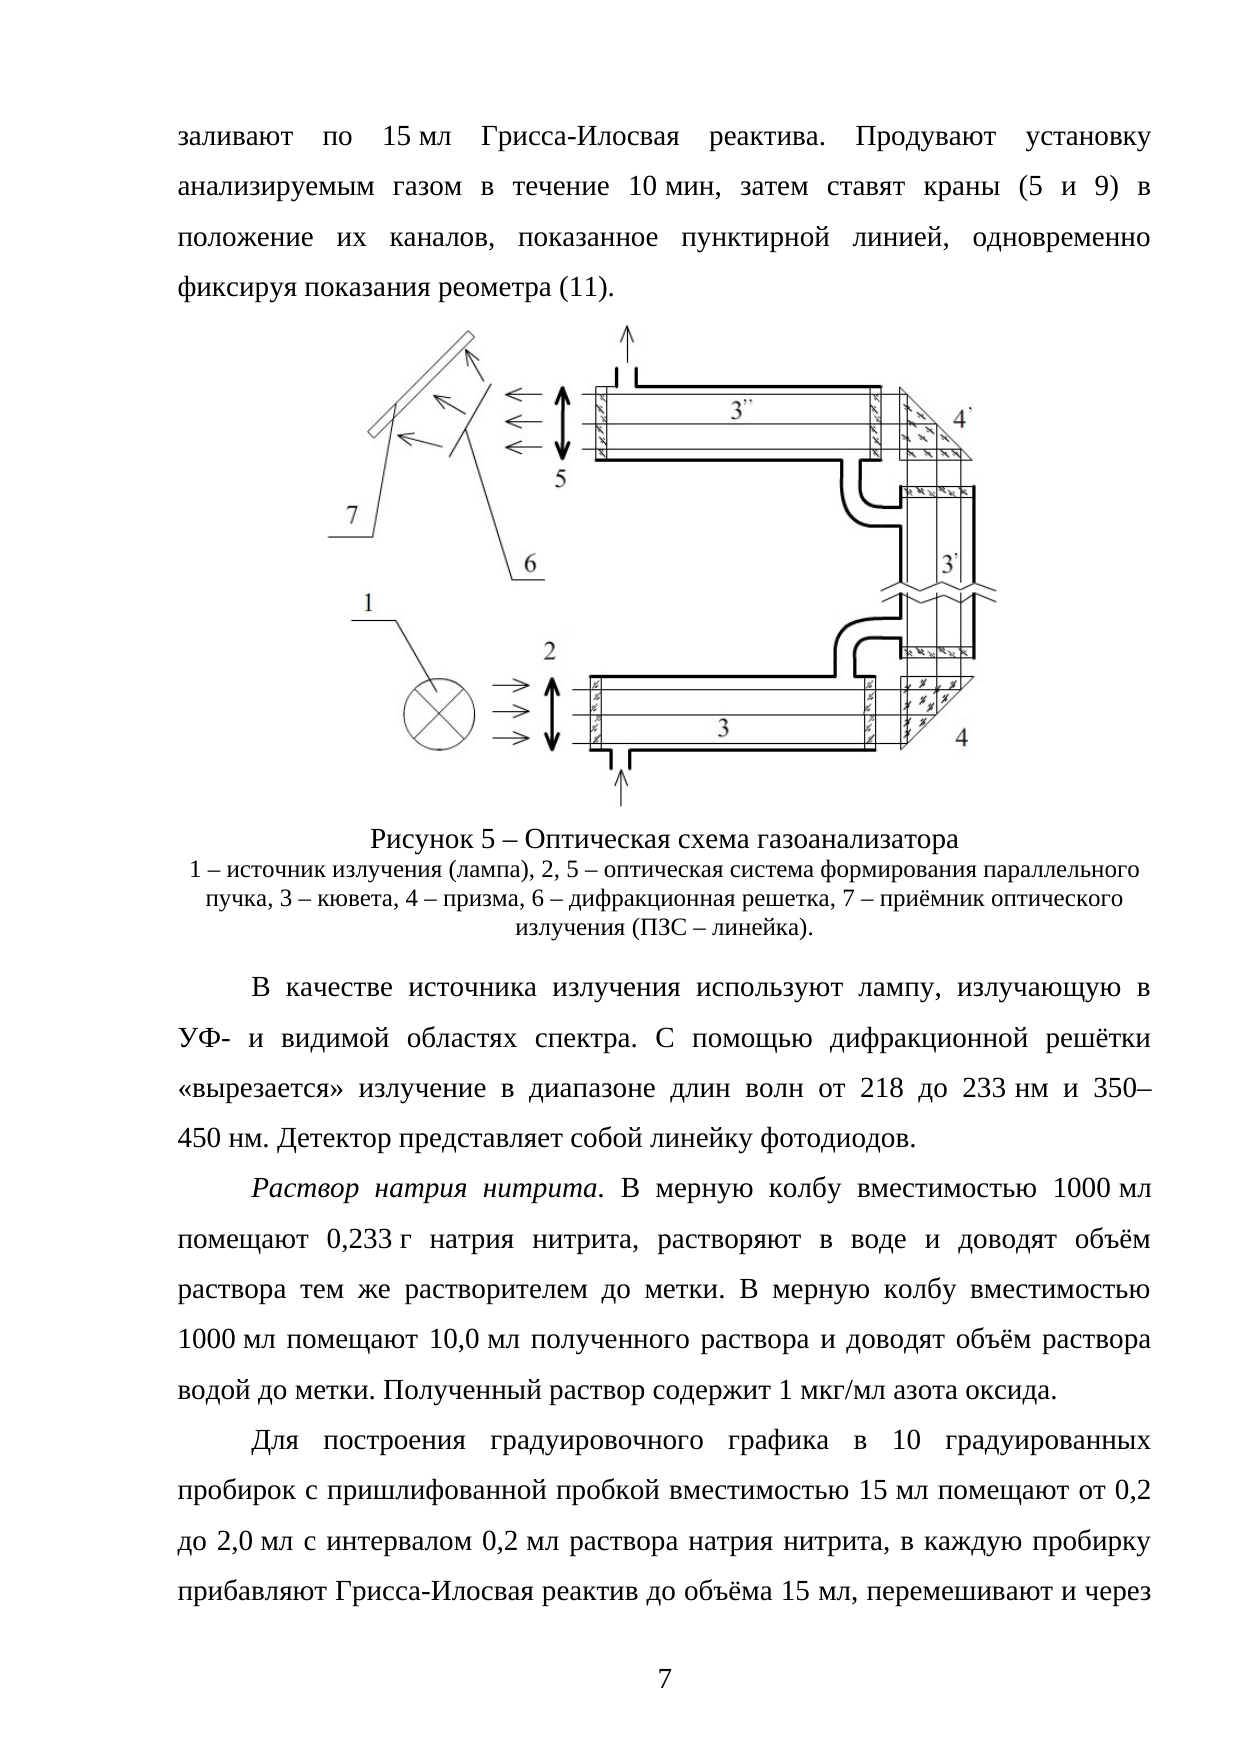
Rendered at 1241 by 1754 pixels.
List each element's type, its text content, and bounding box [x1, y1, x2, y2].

text Рисунок 5 – Оптическая схема газоанализатора [177, 821, 1152, 854]
picture [320, 319, 1009, 807]
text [177, 118, 1152, 303]
text 1 – источник излучения (лампа), 2, 5 – оптическая система формирования параллельного пучка, 3 – кювета, 4 – призма, 6 – дифракционная решетка, 7 – приёмник оптического излучения (ПЗС – линейка). [177, 854, 1152, 941]
text В качестве источника излучения используют лампу, излучающую в УФ- и видимой областях спектра. С помощью дифракционной решётки «вырезается» излучение в диапазоне длин волн от 218 до 233 нм и 350–450 нм. Детектор представляет собой линейку фотодиодов. [177, 969, 1152, 1154]
text Раствор натрия нитрита. В мерную колбу вместимостью 1000 мл помещают 0,233 г натрия нитрита, растворяют в воде и доводят объём раствора тем же растворителем до метки. В мерную колбу вместимостью 1000 мл помещают 10,0 мл полученного раствора и доводят объём раствора водой до метки. Полученный раствор содержит 1 мкг/мл азота оксида. [177, 1171, 1152, 1405]
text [177, 1422, 1152, 1607]
